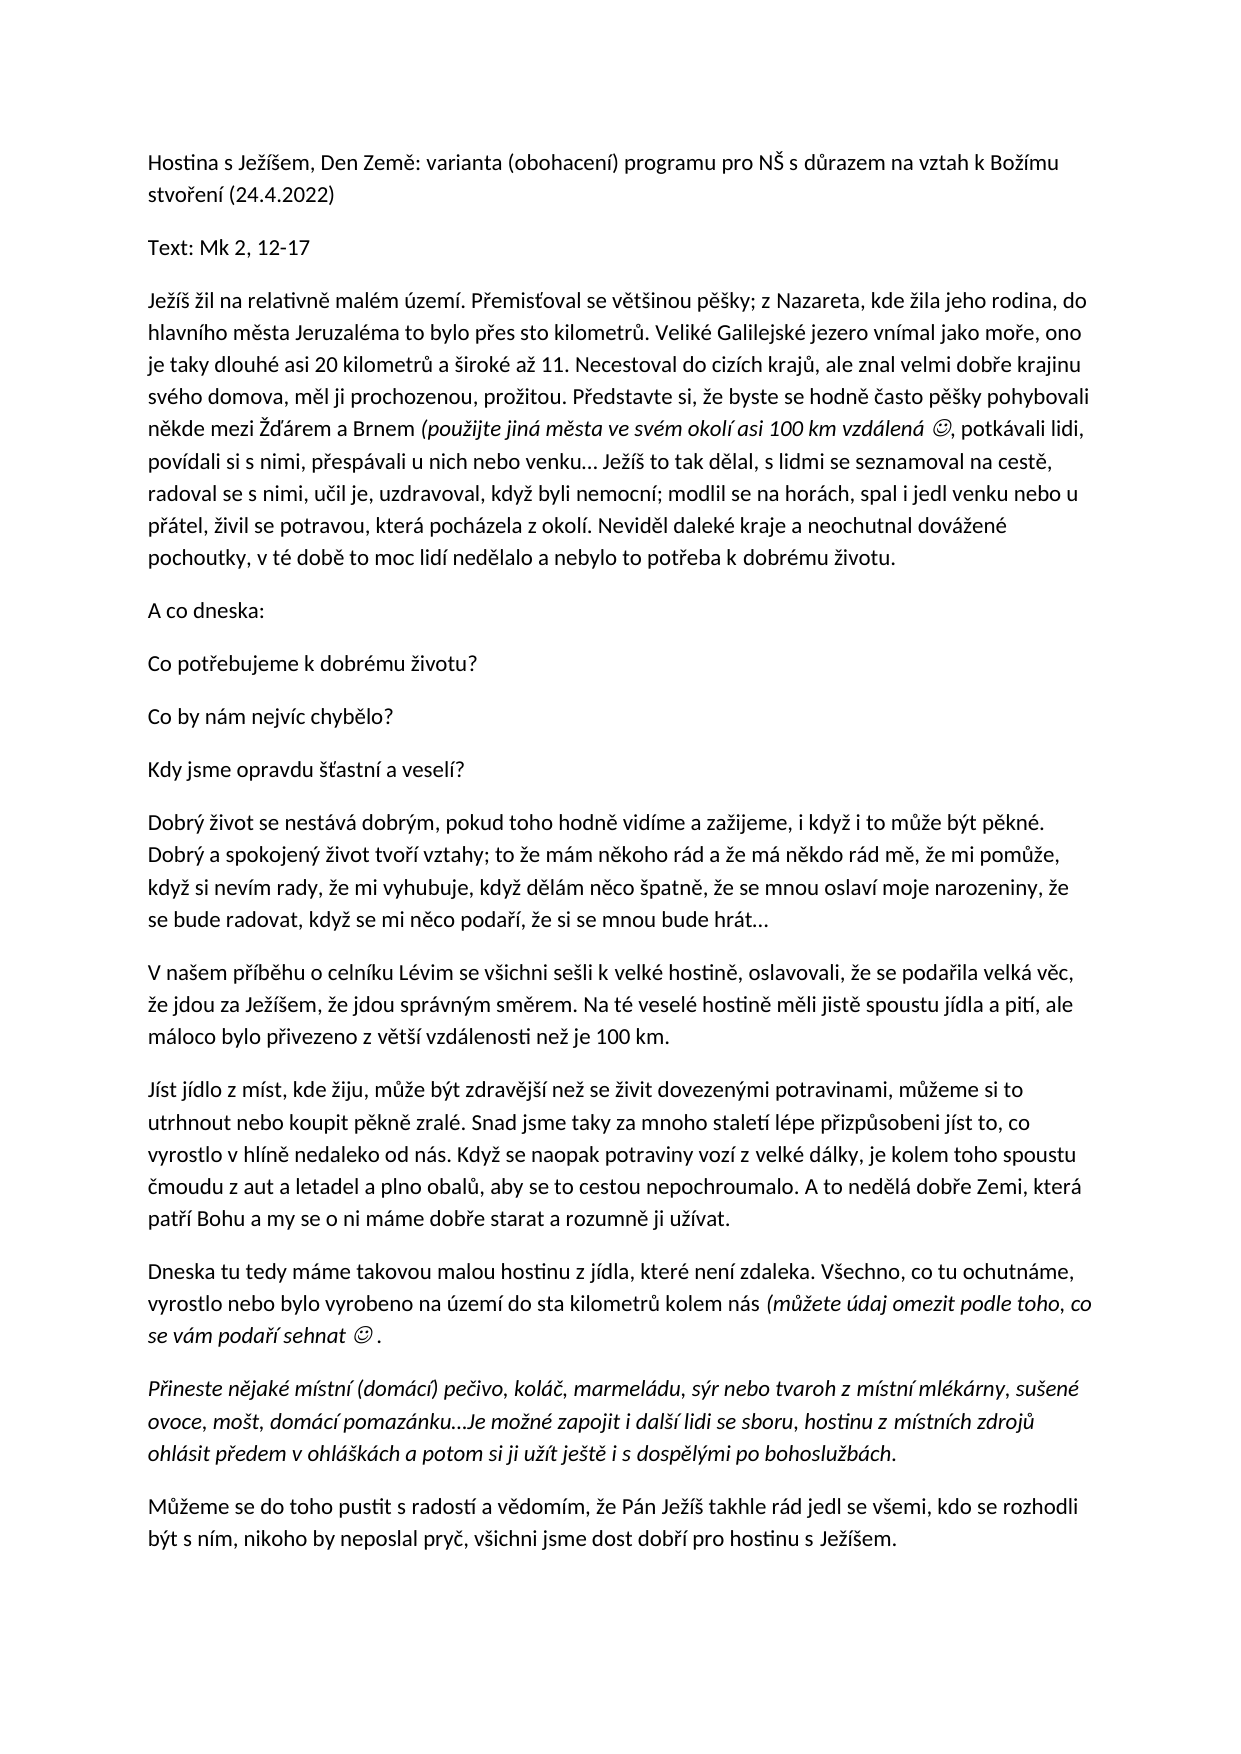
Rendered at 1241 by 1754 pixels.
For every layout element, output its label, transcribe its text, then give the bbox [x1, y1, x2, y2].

text Přineste nějaké místní (domácí) pečivo, koláč, marmeládu, sýr nebo tvaroh z místní mlékárny, sušené ovoce, mošt, domácí pomazánku…Je možné zapojit i další lidi se sboru, hostinu z místních zdrojů ohlásit předem v ohláškách a potom si ji užít ještě i s dospělými po bohoslužbách. [148, 1374, 1093, 1467]
text Kdy jsme opravdu šťastní a veselí? [148, 755, 1093, 783]
text Jíst jídlo z míst, kde žiju, může být zdravější než se živit dovezenými potravinami, můžeme si to utrhnout nebo koupit pěkně zralé. Snad jsme taky za mnoho staletí lépe přizpůsobeni jíst to, co vyrostlo v hlíně nedaleko od nás. Když se naopak potraviny vozí z velké dálky, je kolem toho spoustu čmoudu z aut a letadel a plno obalů, aby se to cestou nepochroumalo. A to nedělá dobře Zemi, která patří Bohu a my se o ni máme dobře starat a rozumně ji užívat. [148, 1075, 1093, 1232]
text Co by nám nejvíc chybělo? [148, 702, 1093, 730]
text A co dneska: [148, 596, 1093, 624]
text Ježíš žil na relativně malém území. Přemisťoval se většinou pěšky; z Nazareta, kde žila jeho rodina, do hlavního města Jeruzaléma to bylo přes sto kilometrů. Veliké Galilejské jezero vnímal jako moře, ono je taky dlouhé asi 20 kilometrů a široké až 11. Necestoval do cizích krajů, ale znal velmi dobře krajinu svého domova, měl ji prochozenou, prožitou. Představte si, že byste se hodně často pěšky pohybovali někde mezi Žďárem a Brnem (použijte jiná města ve svém okolí asi 100 km vzdálená , potkávali lidi, povídali si s nimi, přespávali u nich nebo venku… Ježíš to tak dělal, s lidmi se seznamoval na cestě, radoval se s nimi, učil je, uzdravoval, když byli nemocní; modlil se na horách, spal i jedl venku nebo u přátel, živil se potravou, která pocházela z okolí. Neviděl daleké kraje a neochutnal dovážené pochoutky, v té době to moc lidí nedělalo a nebylo to potřeba k dobrému životu. [148, 286, 1093, 571]
text Můžeme se do toho pustit s radostí a vědomím, že Pán Ježíš takhle rád jedl se všemi, kdo se rozhodli být s ním, nikoho by neposlal pryč, všichni jsme dost dobří pro hostinu s Ježíšem. [148, 1492, 1093, 1552]
text Dneska tu tedy máme takovou malou hostinu z jídla, které není zdaleka. Všechno, co tu ochutnáme, vyrostlo nebo bylo vyrobeno na území do sta kilometrů kolem nás (můžete údaj omezit podle toho, co se vám podaří sehnat . [148, 1257, 1093, 1349]
text Dobrý život se nestává dobrým, pokud toho hodně vidíme a zažijeme, i když i to může být pěkné. Dobrý a spokojený život tvoří vztahy; to že mám někoho rád a že má někdo rád mě, že mi pomůže, když si nevím rady, že mi vyhubuje, když dělám něco špatně, že se mnou oslaví moje narozeniny, že se bude radovat, když se mi něco podaří, že si se mnou bude hrát… [148, 808, 1093, 933]
text V našem příběhu o celníku Lévim se všichni sešli k velké hostině, oslavovali, že se podařila velká věc, že jdou za Ježíšem, že jdou správným směrem. Na té veselé hostině měli jistě spoustu jídla a pití, ale máloco bylo přivezeno z větší vzdálenosti než je 100 km. [148, 958, 1093, 1050]
text Text: Mk 2, 12-17 [148, 233, 1093, 261]
text Hostina s Ježíšem, Den Země: varianta (obohacení) programu pro NŠ s důrazem na vztah k Božímu stvoření (24.4.2022) [148, 148, 1093, 208]
text Co potřebujeme k dobrému životu? [148, 649, 1093, 677]
